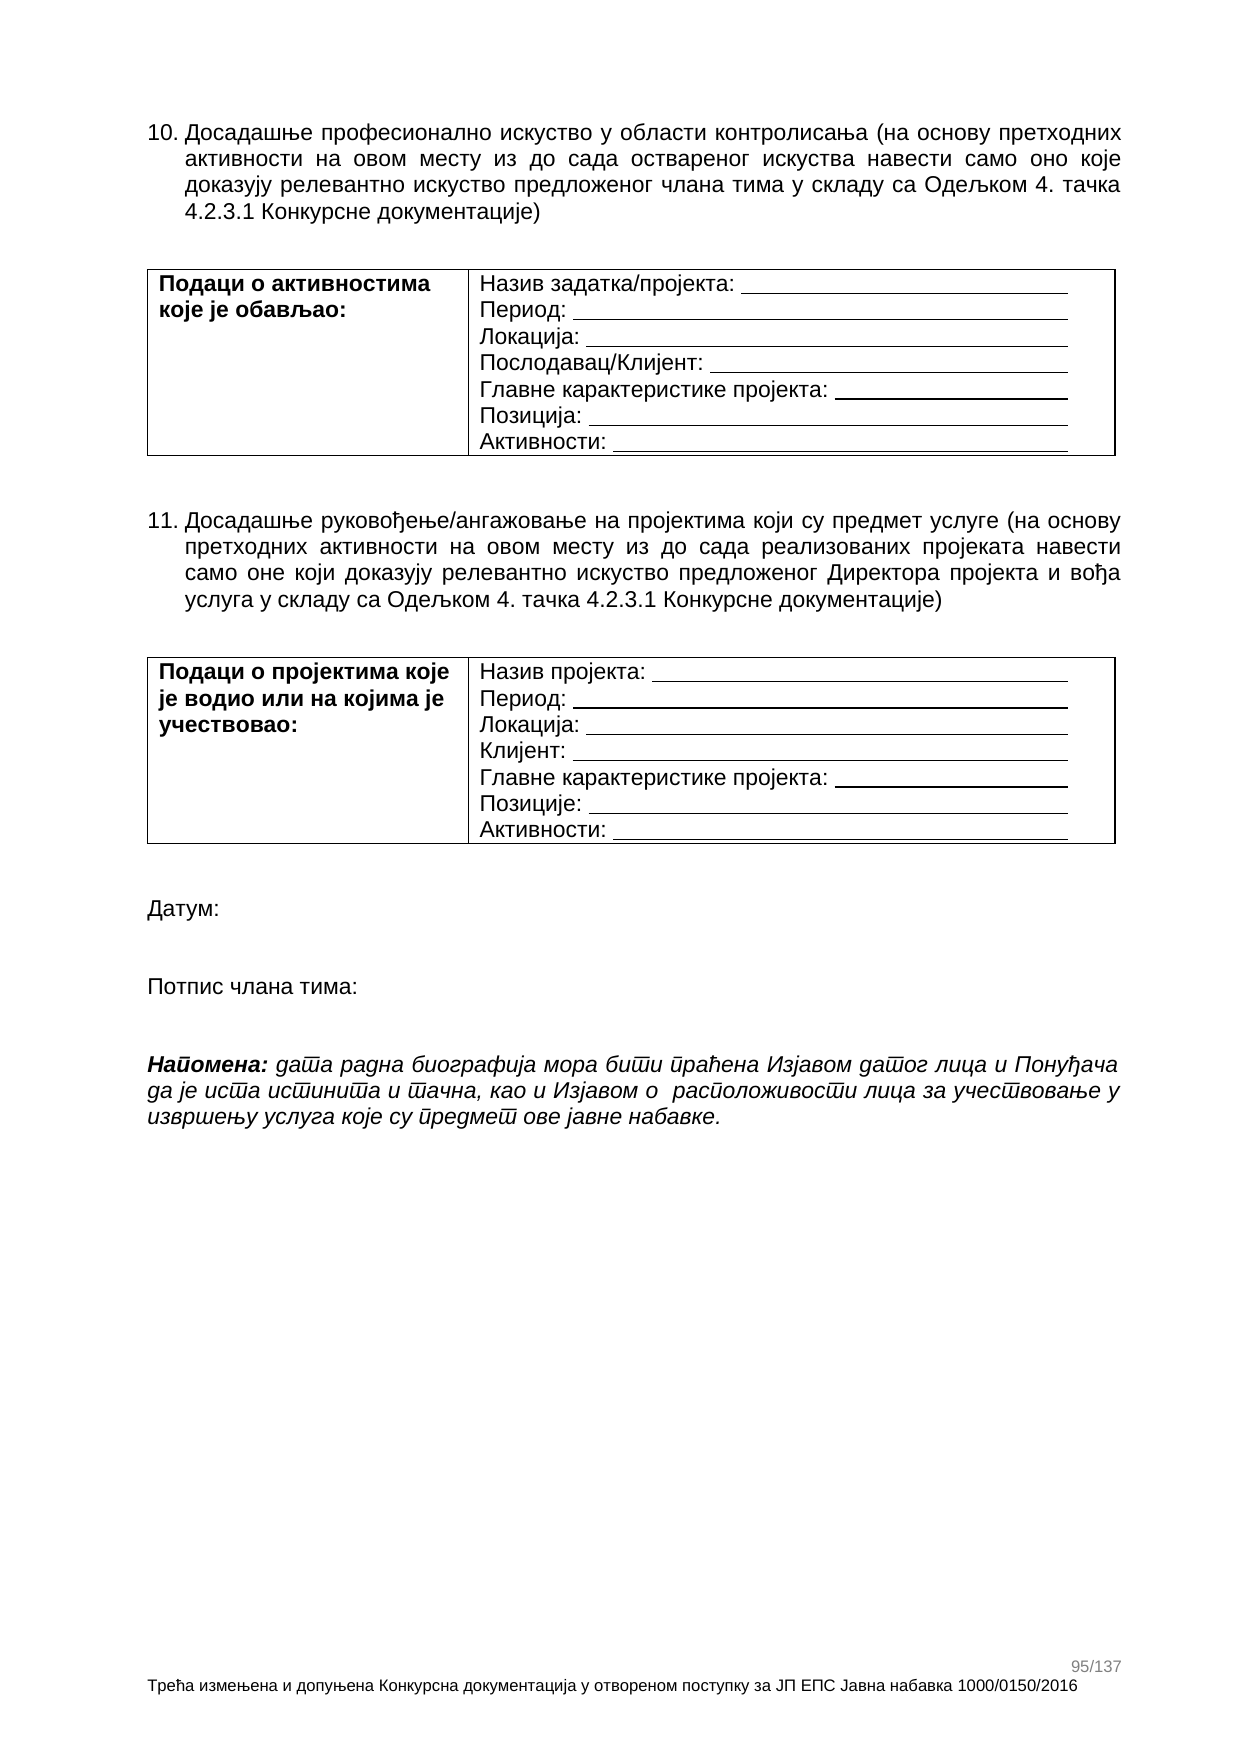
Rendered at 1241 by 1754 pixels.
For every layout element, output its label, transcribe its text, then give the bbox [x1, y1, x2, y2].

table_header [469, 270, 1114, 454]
text Датум: [147, 895, 1122, 921]
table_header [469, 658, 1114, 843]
list Досадашње руковођење/ангажовање на пројектима који су предмет услуге (на основу претходних активности на овом месту из до сада реализованих пројеката навести само оне који доказују релевантно искуство предложеног Директора пројекта и вођа услуга у складу са Одељком 4. тачка 4.2.3.1 Конкурсне документације) [147, 507, 1122, 612]
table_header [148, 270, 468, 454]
list Досадашње професионално искуство у области контролисања (на основу претходних активности на овом месту из до сада оствареног искуства навести само оно које доказују релевантно искуство предложеног члана тима у складу са Одељком 4. тачка 4.2.3.1 Конкурсне документације) [147, 118, 1122, 224]
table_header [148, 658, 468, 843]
text Потпис члана тима: [147, 973, 1122, 999]
text Напомена: дата радна биографија мора бити праћена Изјавом датог лица и Понуђача да је иста истинита и тачна, као и Изјавом о расположивости лица за учествовање у извршењу услуга које су предмет ове јавне набавке. [147, 1051, 1122, 1129]
